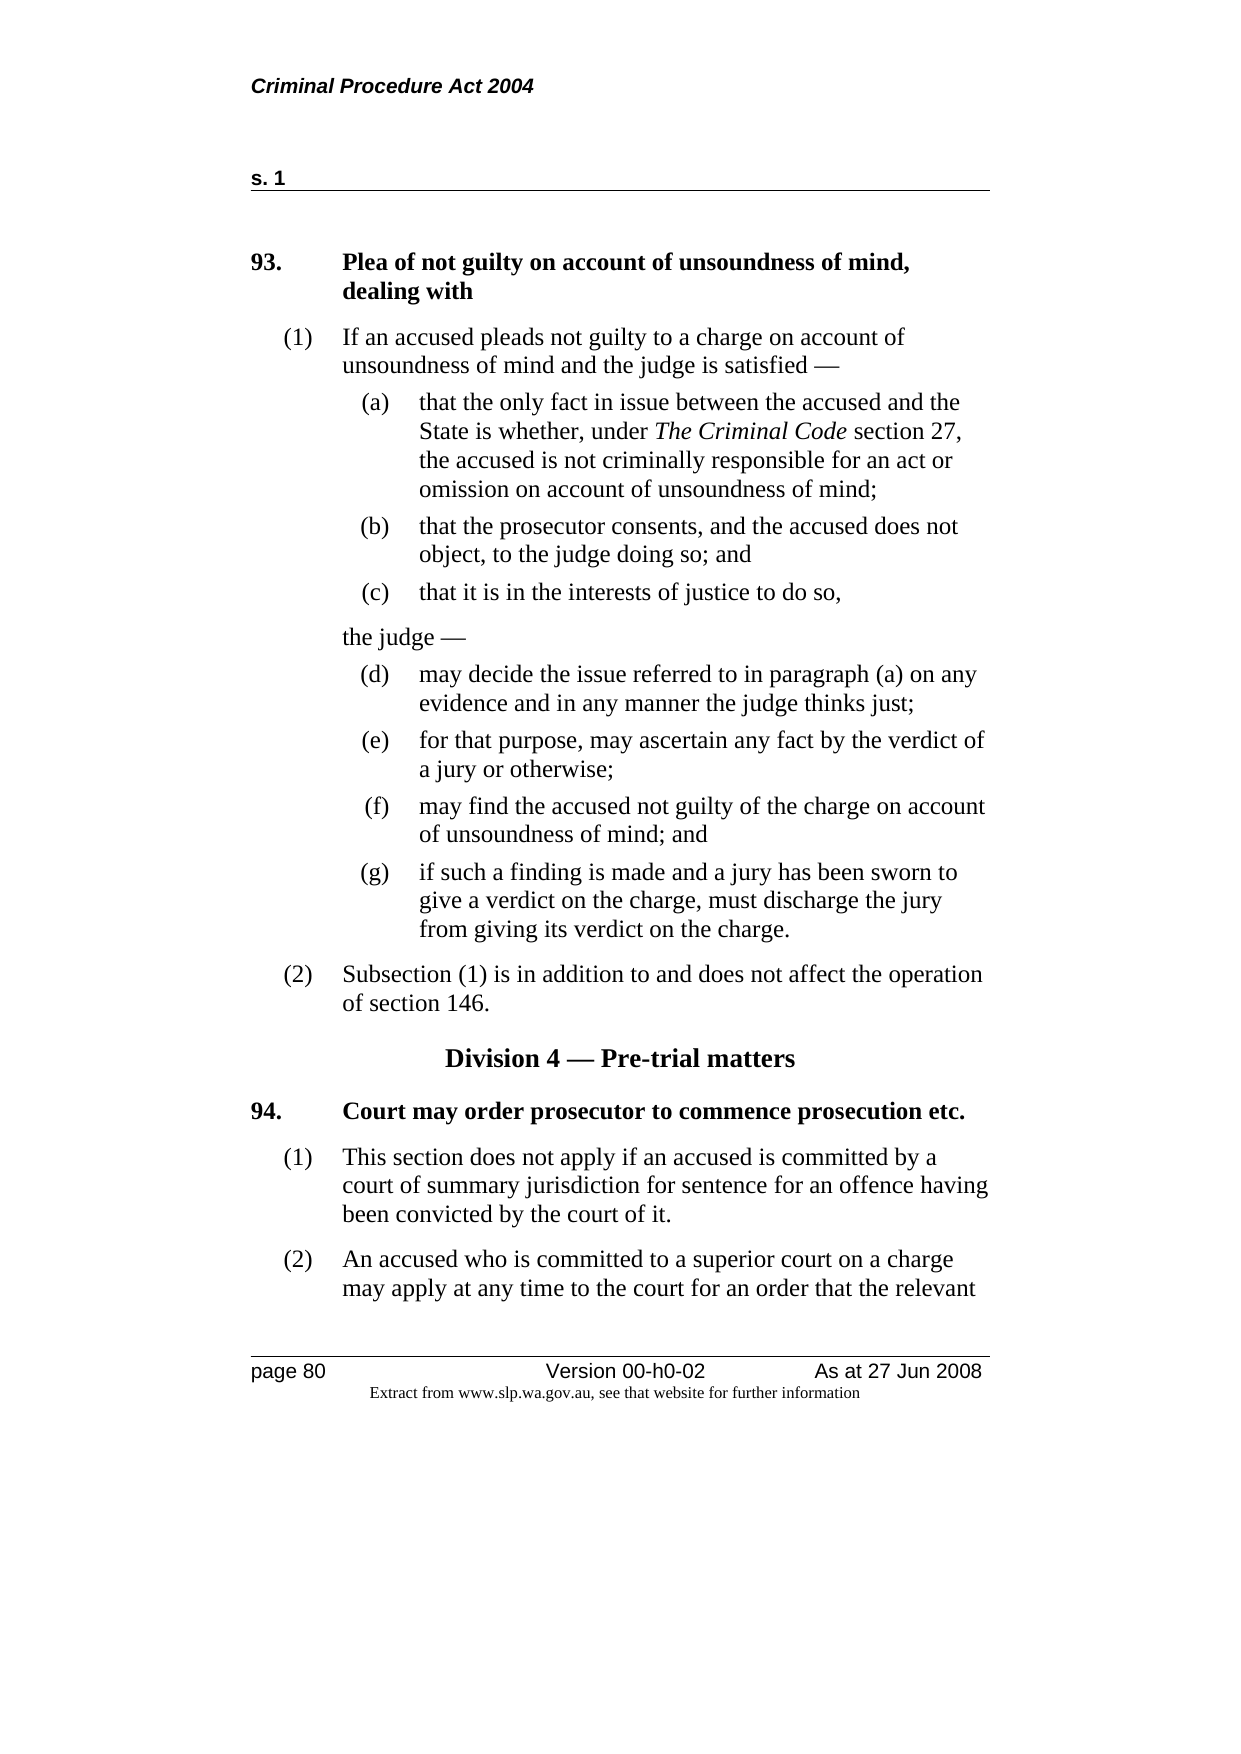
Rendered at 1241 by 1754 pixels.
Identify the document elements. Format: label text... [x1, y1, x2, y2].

text (a) that the only fact in issue between the accused and the State is whether, under The Criminal Code section 27, the accused is not criminally responsible for an act or omission on account of unsoundness of mind; [251, 387, 990, 502]
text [251, 1244, 990, 1302]
text (d) may decide the issue referred to in paragraph (a) on any evidence and in any manner the judge thinks just; [251, 659, 990, 717]
text (f) may find the accused not guilty of the charge on account of unsoundness of mind; and [251, 791, 990, 848]
subtitle Division 4 — Pre-trial matters [251, 1042, 990, 1073]
text (e) for that purpose, may ascertain any fact by the verdict of a jury or otherwise; [251, 725, 990, 782]
text (2) Subsection (1) is in addition to and does not affect the operation of section 146. [251, 959, 990, 1017]
text (g) if such a finding is made and a jury has been sworn to give a verdict on the charge, must discharge the jury from giving its verdict on the charge. [251, 857, 990, 943]
subtitle 93. Plea of not guilty on account of unsoundness of mind, dealing with [251, 247, 990, 305]
subtitle 94. Court may order prosecutor to commence prosecution etc. [251, 1096, 990, 1125]
text (1) If an accused pleads not guilty to a charge on account of unsoundness of mind and the judge is satisfied — [251, 322, 990, 379]
text (c) that it is in the interests of justice to do so, [251, 577, 990, 605]
text (b) that the prosecutor consents, and the accused does not object, to the judge doing so; and [251, 511, 990, 568]
text (1) This section does not apply if an accused is committed by a court of summary jurisdiction for sentence for an offence having been convicted by the court of it. [251, 1142, 990, 1228]
text the judge — [251, 622, 990, 651]
